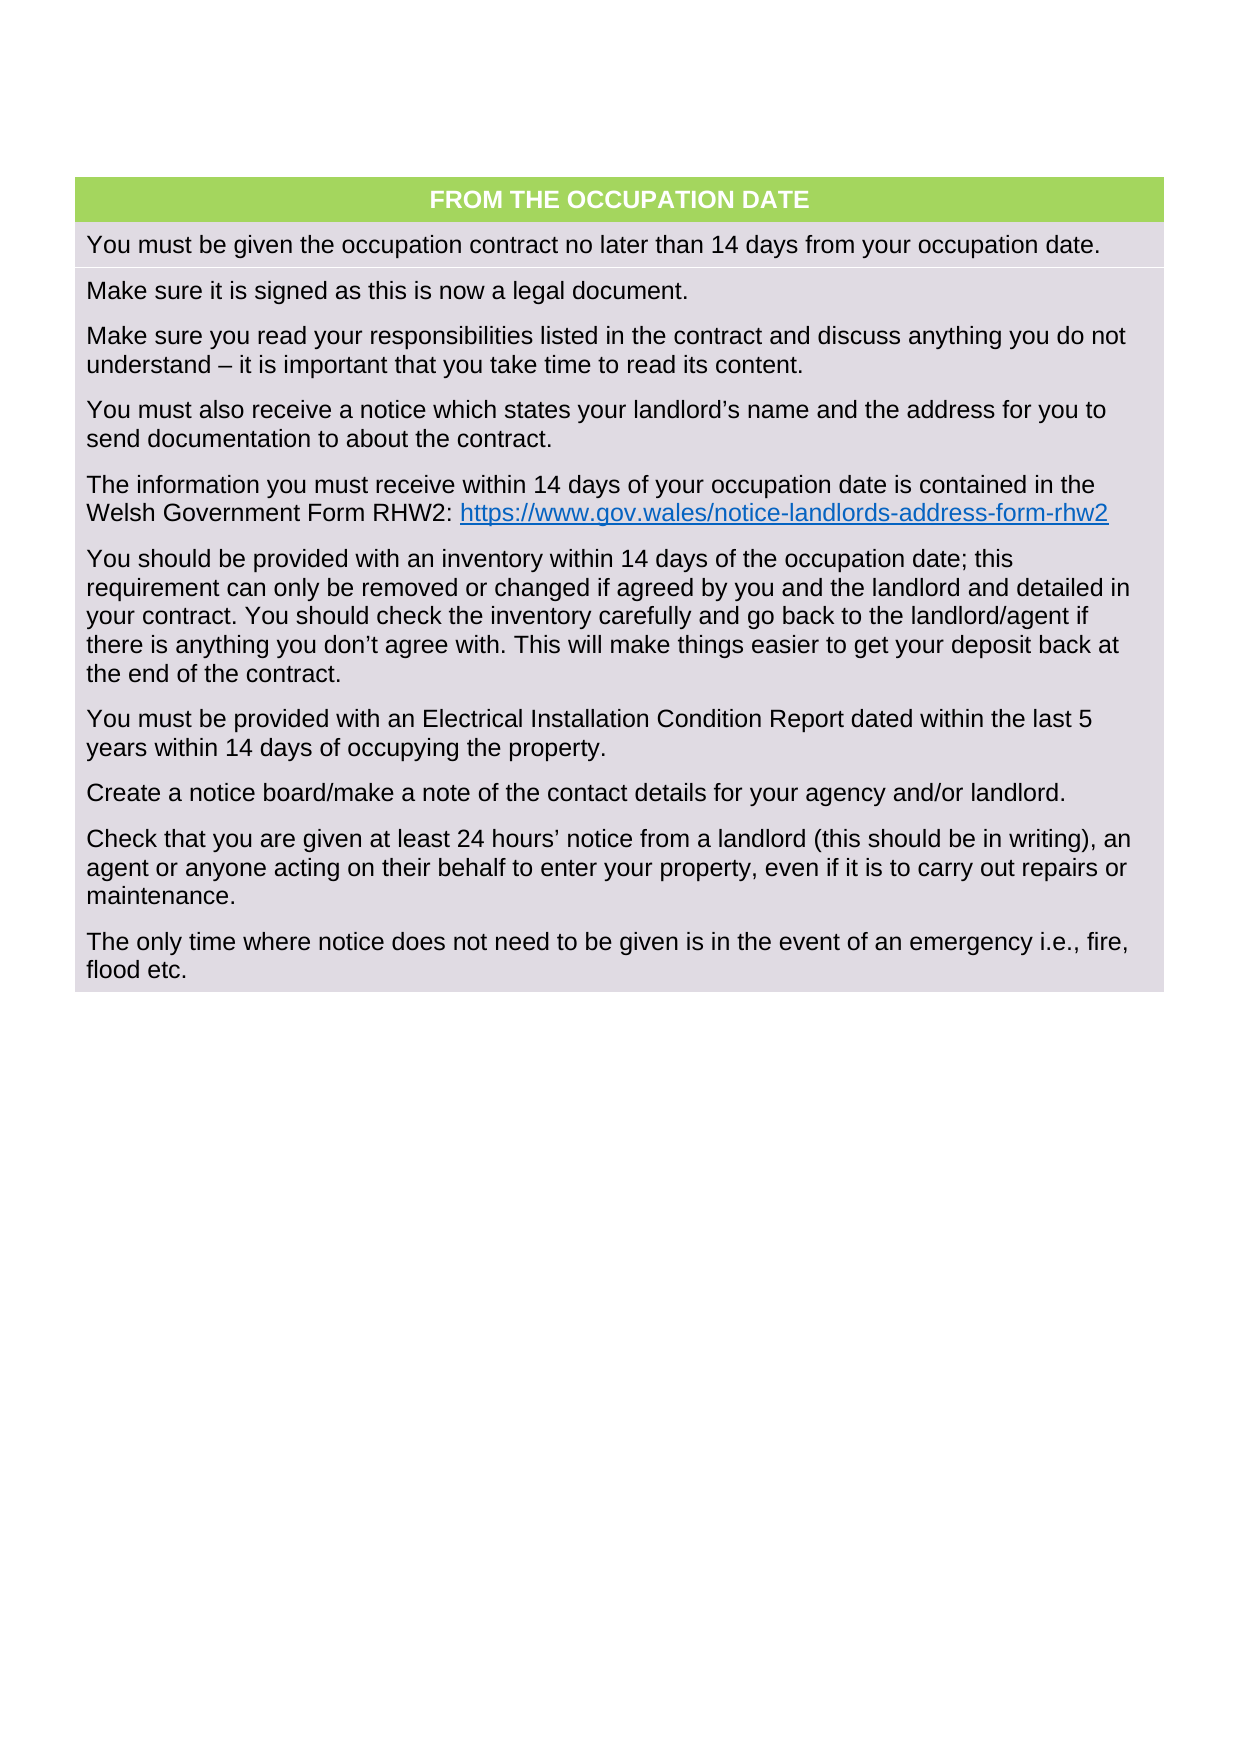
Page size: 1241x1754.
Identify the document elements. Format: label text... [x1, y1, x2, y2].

table_cell The only time where notice does not need to be given is in the event of an emergency i.e., fire, flood etc. [75, 918, 1164, 992]
table_header FROM THE OCCUPATION DATE [75, 177, 1164, 222]
table_cell Make sure you read your responsibilities listed in the contract and discuss anything you do not understand – it is important that you take time to read its content. [75, 313, 1164, 387]
table_cell You should be provided with an inventory within 14 days of the occupation date; this requirement can only be removed or changed if agreed by you and the landlord and detailed in your contract. You should check the inventory carefully and go back to the landlord/agent if there is anything you don’t agree with. This will make things easier to get your deposit back at the end of the contract. [75, 535, 1164, 696]
table_cell You must also receive a notice which states your landlord’s name and the address for you to send documentation to about the contract. [75, 387, 1164, 461]
table_cell Make sure it is signed as this is now a legal document. [75, 268, 1164, 313]
table_cell You must be provided with an Electrical Installation Condition Report dated within the last 5 years within 14 days of occupying the property. [75, 696, 1164, 770]
table_cell You must be given the occupation contract no later than 14 days from your occupation date. [75, 222, 1164, 267]
table_cell Create a notice board/make a note of the contact details for your agency and/or landlord. [75, 770, 1164, 815]
table_cell The information you must receive within 14 days of your occupation date is contained in the Welsh Government Form RHW2: https://www.gov.wales/notice-landlords-address-form-rhw2 [75, 461, 1164, 535]
table_cell Check that you are given at least 24 hours’ notice from a landlord (this should be in writing), an agent or anyone acting on their behalf to enter your property, even if it is to carry out repairs or maintenance. [75, 815, 1164, 918]
